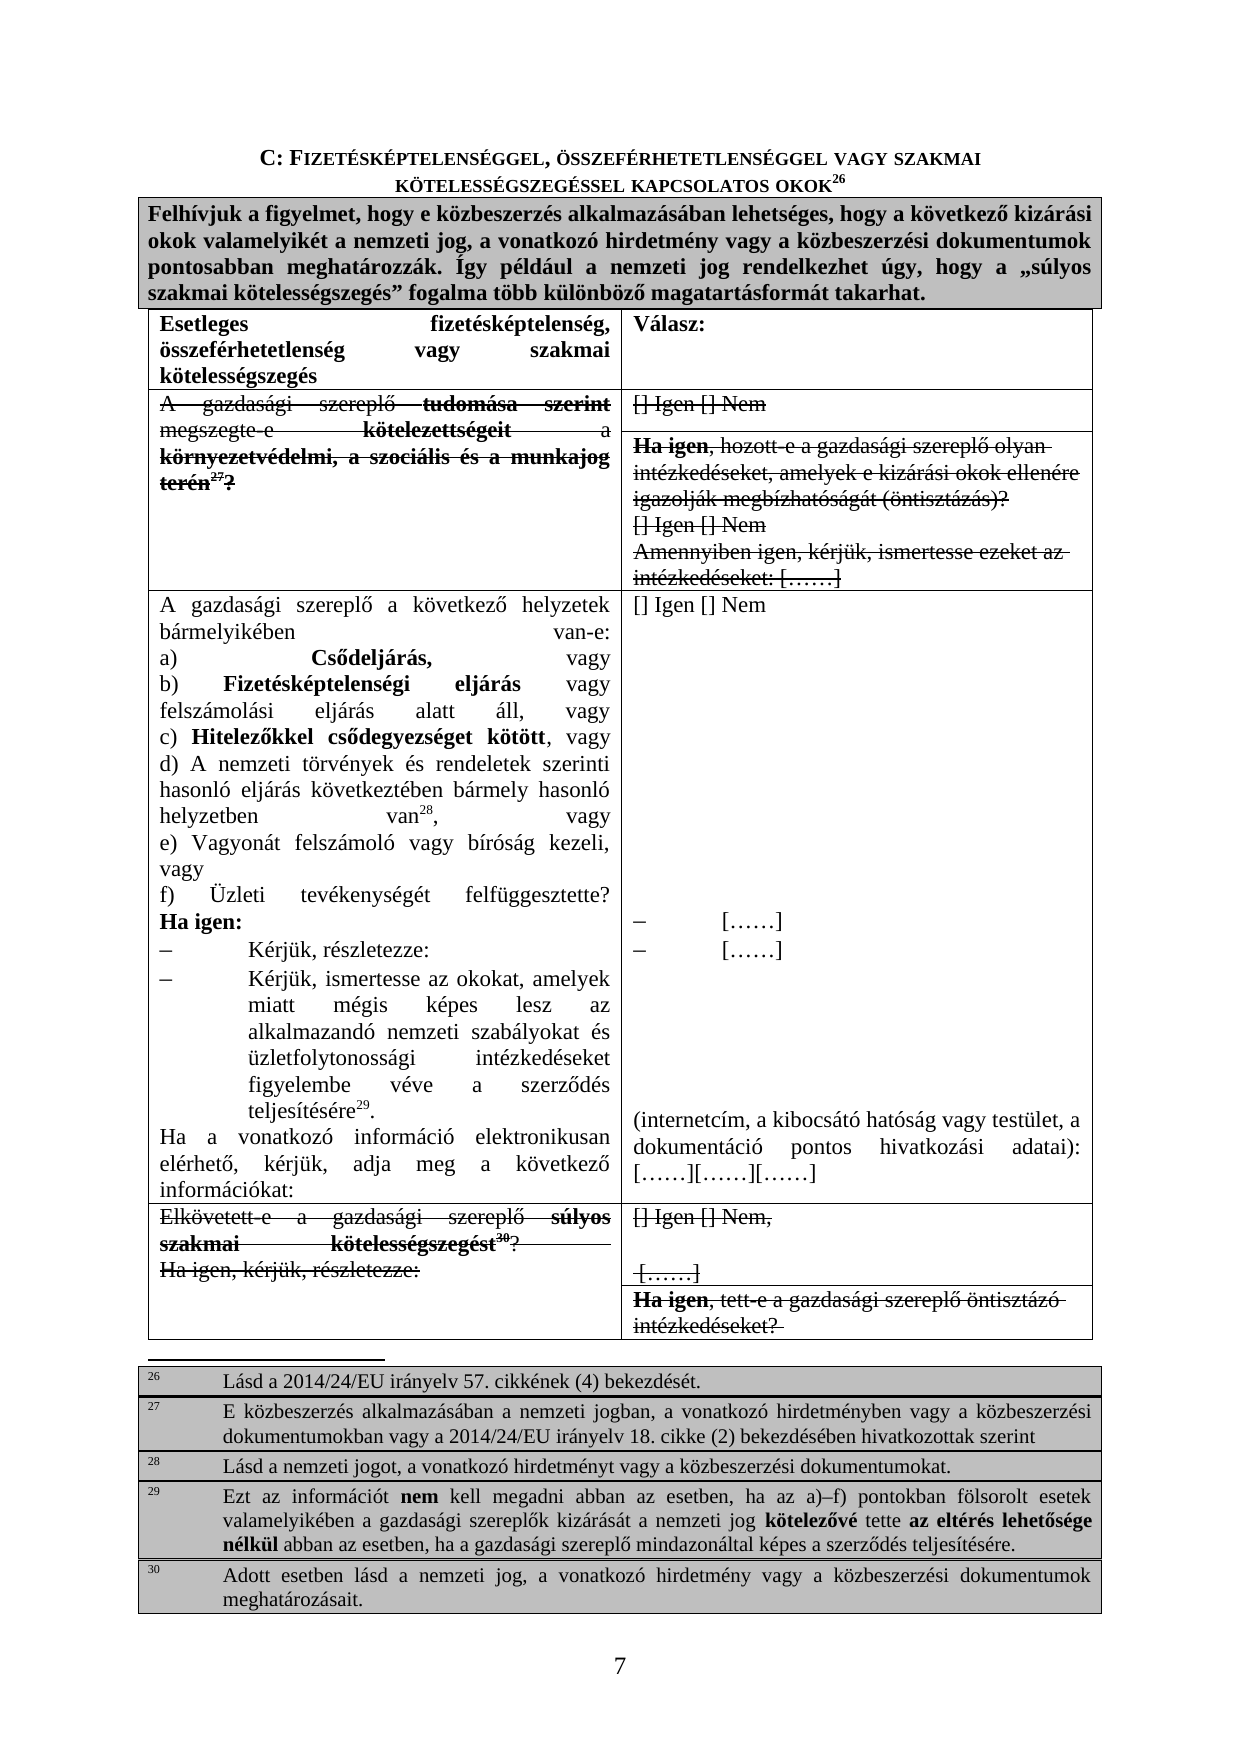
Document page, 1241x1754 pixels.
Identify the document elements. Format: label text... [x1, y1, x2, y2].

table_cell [622, 1286, 1092, 1339]
table_cell Ha igen, hozott-e a gazdasági szereplő olyan intézkedéseket, amelyek e kizárási okok ellenére igazolják megbízhatóságát (öntisztázás)? [] Igen [] Nem Amennyiben igen, kérjük, ismertesse ezeket az intézkedéseket: [……] [622, 432, 1092, 590]
table_cell A gazdasági szereplő a következő helyzetek bármelyikében van-e: a) Csődeljárás, vagy b) Fizetésképtelenségi eljárás vagy felszámolási eljárás alatt áll, vagy c) Hitelezőkkel csődegyezséget kötött, vagy d) A nemzeti törvények és rendeletek szerinti hasonló eljárás következtében bármely hasonló helyzetben van, vagy e) Vagyonát felszámoló vagy bíróság kezeli, vagy f) Üzleti tevékenységét felfüggesztette? Ha igen: Kérjük, részletezze: Kérjük, ismertesse az okokat, amelyek miatt mégis képes lesz az alkalmazandó nemzeti szabályokat és üzletfolytonossági intézkedéseket figyelembe véve a szerződés teljesítésére. Ha a vonatkozó információ elektronikusan elérhető, kérjük, adja meg a következő információkat: [149, 591, 621, 1202]
table_header Esetleges fizetésképtelenség, összeférhetetlenség vagy szakmai kötelességszegés [149, 310, 621, 389]
table_header Válasz: [622, 310, 1092, 389]
table_cell [] Igen [] Nem [……] [……] (internetcím, a kibocsátó hatóság vagy testület, a dokumentáció pontos hivatkozási adatai): [……][……][……] [622, 591, 1092, 1202]
title C: Fizetésképtelenséggel, összeférhetetlenséggel vagy szakmai kötelességszegéssel kapcsolatos okok [148, 144, 1093, 197]
table_cell [] Igen [] Nem [622, 390, 1092, 431]
table_cell Elkövetett-e a gazdasági szereplő súlyos szakmai kötelességszegést? Ha igen, kérjük, részletezze: [149, 1204, 621, 1339]
table_cell [] Igen [] Nem, [……] [622, 1204, 1092, 1285]
text Felhívjuk a figyelmet, hogy e közbeszerzés alkalmazásában lehetséges, hogy a következő kizárási okok valamelyikét a nemzeti jog, a vonatkozó hirdetmény vagy a közbeszerzési dokumentumok pontosabban meghatározzák. Így például a nemzeti jog rendelkezhet úgy, hogy a „súlyos szakmai kötelességszegés” fogalma több különböző magatartásformát takarhat. [139, 198, 1101, 308]
table_cell A gazdasági szereplő tudomása szerint megszegte-e kötelezettségeit a környezetvédelmi, a szociális és a munkajog terén? [149, 390, 621, 590]
